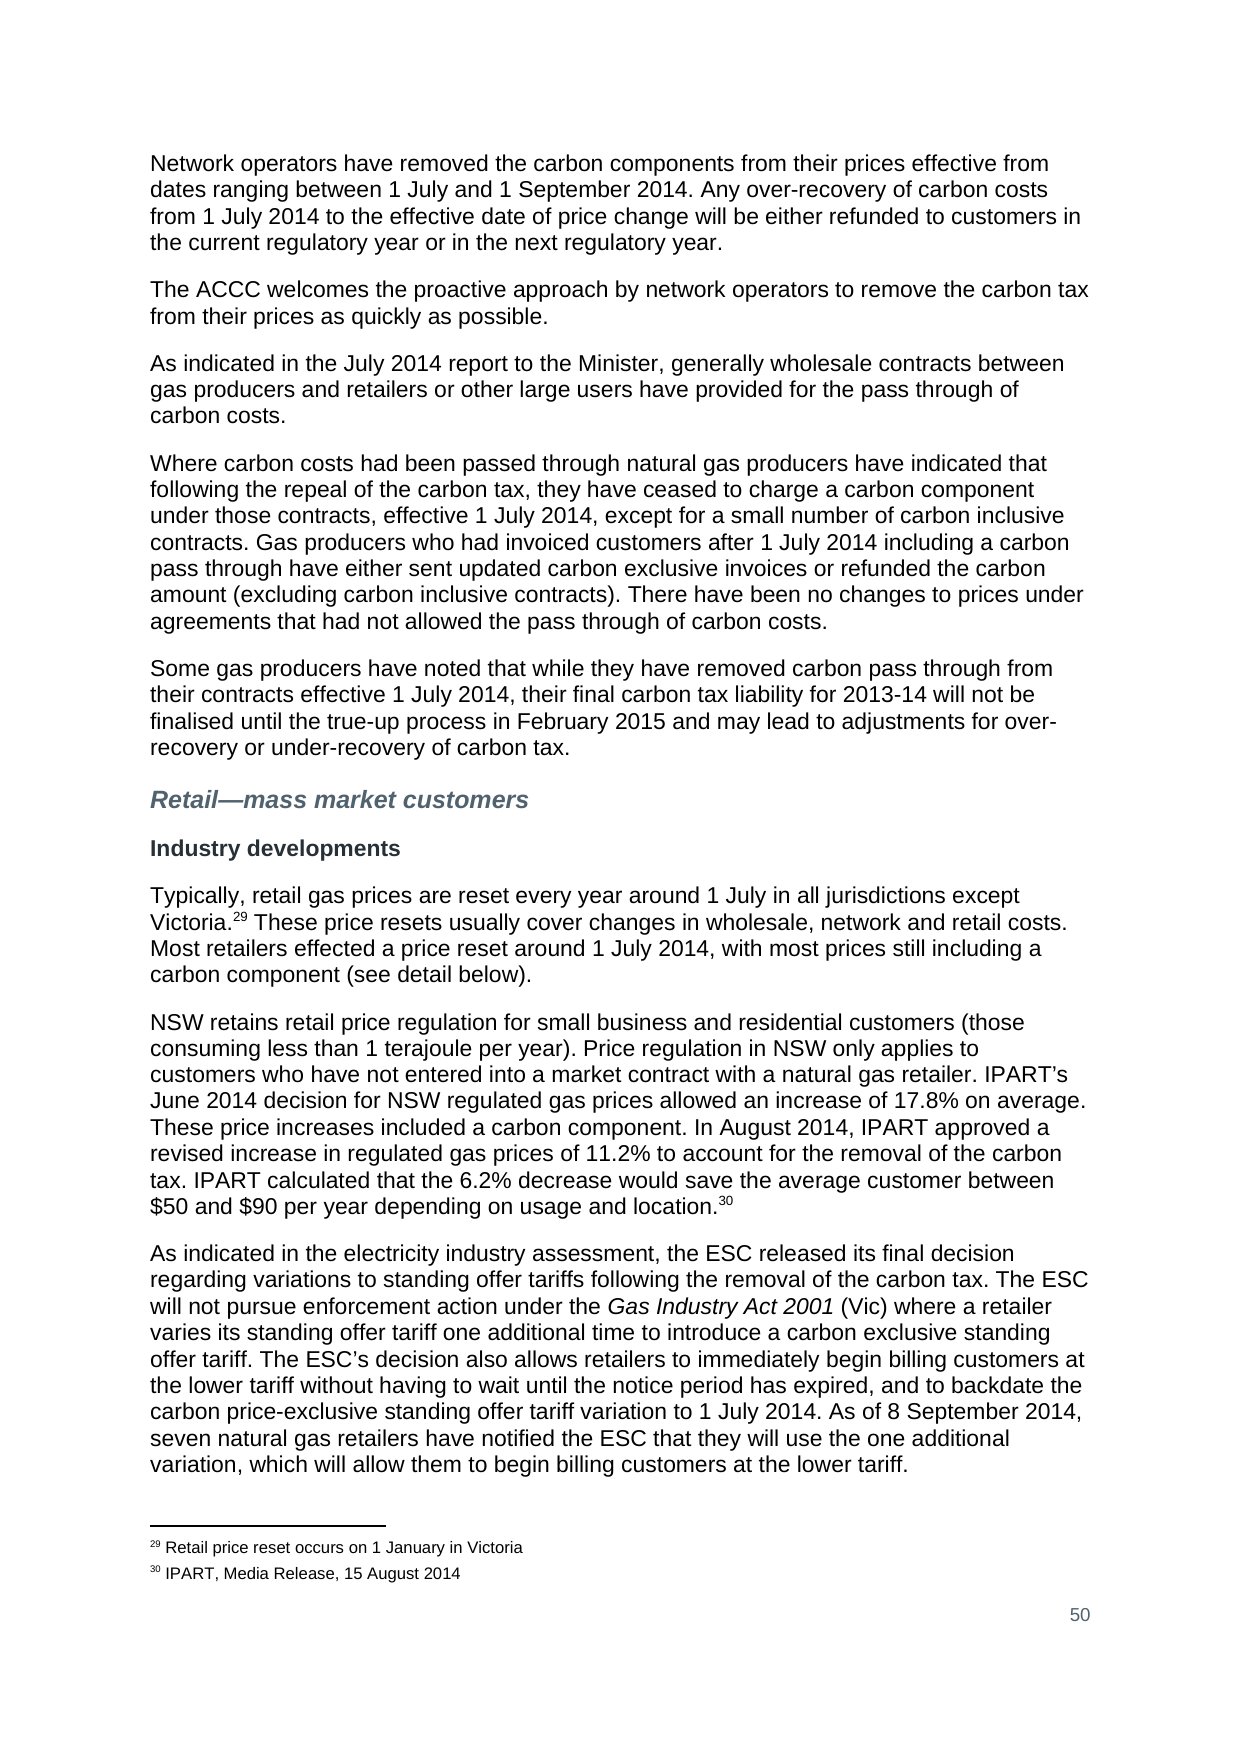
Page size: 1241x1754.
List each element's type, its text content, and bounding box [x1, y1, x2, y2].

text Some gas producers have noted that while they have removed carbon pass through from their contracts effective 1 July 2014, their final carbon tax liability for 2013-14 will not be finalised until the true-up process in February 2015 and may lead to adjustments for over-recovery or under-recovery of carbon tax. [150, 655, 1090, 760]
text Network operators have removed the carbon components from their prices effective from dates ranging between 1 July and 1 September 2014. Any over-recovery of carbon costs from 1 July 2014 to the effective date of price change will be either refunded to customers in the current regulatory year or in the next regulatory year. [150, 150, 1090, 255]
text As indicated in the July 2014 report to the Minister, generally wholesale contracts between gas producers and retailers or other large users have provided for the pass through of carbon costs. [150, 350, 1090, 429]
text Where carbon costs had been passed through natural gas producers have indicated that following the repeal of the carbon tax, they have ceased to charge a carbon component under those contracts, effective 1 July 2014, except for a small number of carbon inclusive contracts. Gas producers who had invoiced customers after 1 July 2014 including a carbon pass through have either sent updated carbon exclusive invoices or refunded the carbon amount (excluding carbon inclusive contracts). There have been no changes to prices under agreements that had not allowed the pass through of carbon costs. [150, 450, 1090, 634]
text As indicated in the electricity industry assessment, the ESC released its final decision regarding variations to standing offer tariffs following the removal of the carbon tax. The ESC will not pursue enforcement action under the Gas Industry Act 2001 (Vic) where a retailer varies its standing offer tariff one additional time to introduce a carbon exclusive standing offer tariff. The ESC’s decision also allows retailers to immediately begin billing customers at the lower tariff without having to wait until the notice period has expired, and to backdate the carbon price-exclusive standing offer tariff variation to 1 July 2014. As of 8 September 2014, seven natural gas retailers have notified the ESC that they will use the one additional variation, which will allow them to begin billing customers at the lower tariff. [150, 1240, 1090, 1477]
text Typically, retail gas prices are reset every year around 1 July in all jurisdictions except Victoria. These price resets usually cover changes in wholesale, network and retail costs. Most retailers effected a price reset around 1 July 2014, with most prices still including a carbon component (see detail below). [150, 882, 1090, 988]
text NSW retains retail price regulation for small business and residential customers (those consuming less than 1 terajoule per year). Price regulation in NSW only applies to customers who have not entered into a market contract with a natural gas retailer. IPART’s June 2014 decision for NSW regulated gas prices allowed an increase of 17.8% on average. These price increases included a carbon component. In August 2014, IPART approved a revised increase in regulated gas prices of 11.2% to account for the removal of the carbon tax. IPART calculated that the 6.2% decrease would save the average customer between $50 and $90 per year depending on usage and location. [150, 1008, 1090, 1219]
subtitle Retail—mass market customers [150, 785, 1090, 814]
text The ACCC welcomes the proactive approach by network operators to remove the carbon tax from their prices as quickly as possible. [150, 276, 1090, 329]
subtitle Industry developments [150, 835, 1090, 861]
